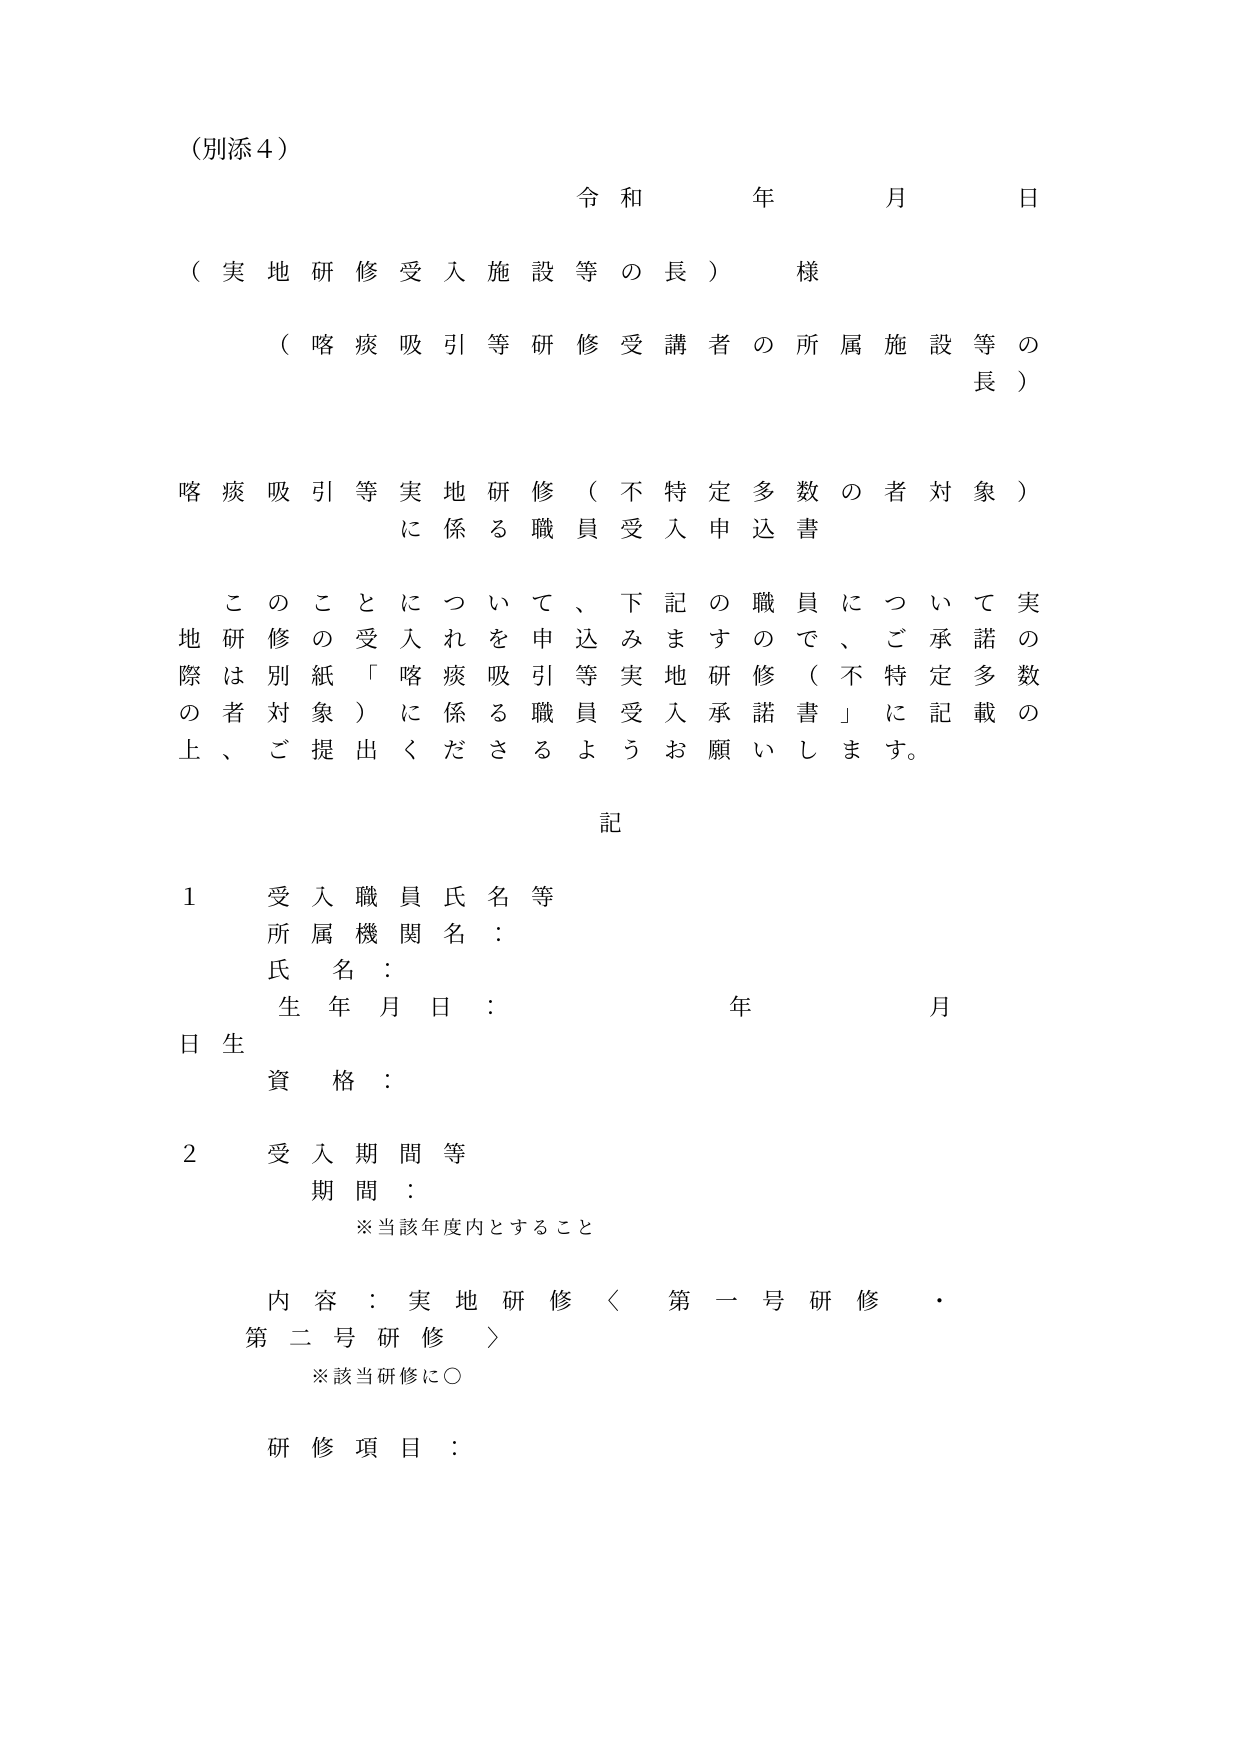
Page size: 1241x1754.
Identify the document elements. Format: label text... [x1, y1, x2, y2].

text 期間： [178, 1171, 1062, 1208]
text 内容：実地研修〈 第一号研修 ・ 第二号研修 〉 [223, 1281, 974, 1355]
text １ 受入職員氏名等 [178, 877, 974, 914]
subtitle 記 [178, 803, 1062, 840]
text 令和 年 月 日 [178, 178, 1062, 215]
text （実地研修受入施設等の長） 様 [178, 252, 1062, 289]
text 氏名： [178, 951, 974, 987]
text 研修項目： [201, 1428, 1062, 1465]
text 資格： [178, 1061, 1091, 1098]
text 喀痰吸引等実地研修（不特定多数の者対象）に係る職員受入申込書 [178, 472, 1062, 546]
text 生年月日： 年 月 日生 [178, 987, 974, 1061]
text ※当該年度内とすること [178, 1208, 974, 1245]
text ２ 受入期間等 [178, 1134, 974, 1171]
text このことについて、下記の職員について実地研修の受入れを申込みますので、ご承諾の際は別紙「喀痰吸引等実地研修（不特定多数の者対象）に係る職員受入承諾書」に記載の上、ご提出くださるようお願いします。 [178, 583, 1062, 767]
text ※該当研修に○ [223, 1355, 974, 1392]
text 所属機関名： [178, 914, 974, 951]
text （喀痰吸引等研修受講者の所属施設等の長） [178, 325, 1062, 399]
